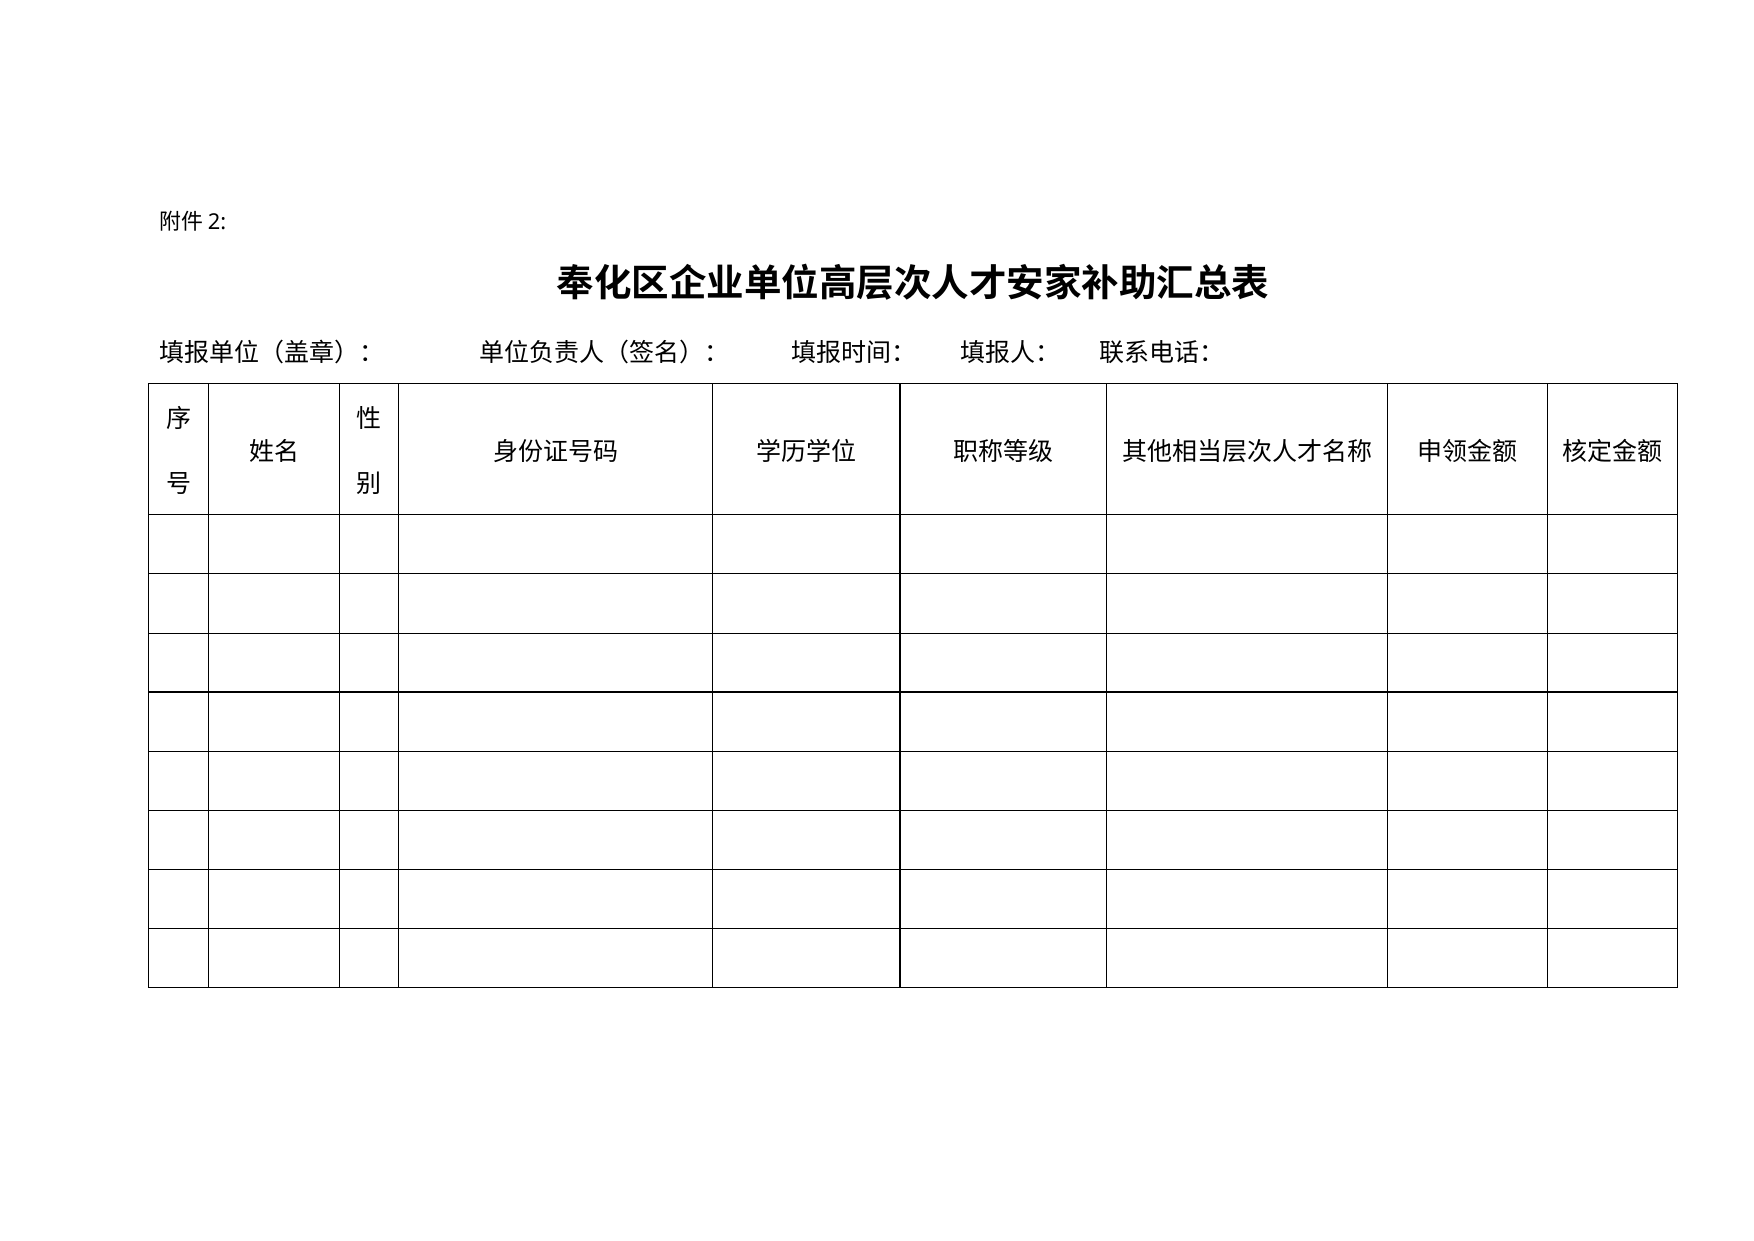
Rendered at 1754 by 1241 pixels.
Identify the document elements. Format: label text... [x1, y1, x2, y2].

table_cell [149, 811, 208, 869]
table_cell [399, 870, 712, 928]
table_cell [1107, 929, 1387, 987]
table_cell [713, 870, 899, 928]
table_cell [1107, 752, 1387, 809]
table_cell [209, 693, 339, 751]
table_cell [1107, 870, 1387, 928]
table_cell 序号 [149, 384, 208, 514]
table_cell [713, 515, 899, 573]
table_cell [340, 752, 398, 809]
table_header 附件2: [148, 198, 1677, 242]
table_cell [399, 574, 712, 632]
table_cell [901, 574, 1106, 632]
table_cell 填报单位（盖章）： 单位负责人（签名）： 填报时间： 填报人： 联系电话： [148, 318, 1677, 383]
table_cell [1388, 752, 1547, 809]
table_cell [209, 752, 339, 809]
table_cell [399, 515, 712, 573]
table_cell [1548, 752, 1677, 809]
table_cell [1388, 929, 1547, 987]
table_cell 职称等级 [901, 384, 1106, 514]
table_cell [340, 515, 398, 573]
table_cell [713, 693, 899, 751]
table_cell [340, 929, 398, 987]
table_cell [209, 634, 339, 691]
table_cell [209, 811, 339, 869]
table_cell 学历学位 [713, 384, 899, 514]
table_cell [901, 752, 1106, 809]
table_cell [1107, 574, 1387, 632]
table_cell [901, 929, 1106, 987]
table_cell [713, 929, 899, 987]
table_cell [340, 693, 398, 751]
table_cell [1548, 811, 1677, 869]
table_cell [713, 811, 899, 869]
table_cell 核定金额 [1548, 384, 1677, 514]
table_cell [713, 752, 899, 809]
table_cell [1388, 574, 1547, 632]
table_cell [340, 574, 398, 632]
table_cell [149, 693, 208, 751]
table_cell [149, 929, 208, 987]
table_cell [1388, 693, 1547, 751]
table_cell [399, 693, 712, 751]
table_cell [1388, 515, 1547, 573]
table_cell 身份证号码 [399, 384, 712, 514]
table_cell 姓名 [209, 384, 339, 514]
table_cell [901, 693, 1106, 751]
table_cell [399, 634, 712, 691]
table_cell [399, 811, 712, 869]
table_cell [1548, 634, 1677, 691]
table_cell [1548, 515, 1677, 573]
table_cell [209, 515, 339, 573]
table_cell [340, 811, 398, 869]
table_cell [1388, 870, 1547, 928]
table_cell [149, 634, 208, 691]
table_cell [209, 929, 339, 987]
table_cell 其他相当层次人才名称 [1107, 384, 1387, 514]
table_cell [1107, 693, 1387, 751]
table_cell [1548, 574, 1677, 632]
table_cell [1548, 929, 1677, 987]
table_cell [901, 870, 1106, 928]
table_cell [149, 574, 208, 632]
table_cell 奉化区企业单位高层次人才安家补助汇总表 [148, 242, 1677, 318]
table_cell 性别 [340, 384, 398, 514]
table_cell [149, 870, 208, 928]
table_cell [209, 574, 339, 632]
table_cell [901, 811, 1106, 869]
table_cell [1548, 870, 1677, 928]
table_cell [1107, 515, 1387, 573]
table_cell [399, 752, 712, 809]
table_cell [713, 634, 899, 691]
table_cell [1107, 811, 1387, 869]
table_cell [901, 634, 1106, 691]
table_cell [1388, 811, 1547, 869]
table_cell [340, 634, 398, 691]
table_cell [901, 515, 1106, 573]
table_cell [1548, 693, 1677, 751]
table_cell [713, 574, 899, 632]
table_cell 申领金额 [1388, 384, 1547, 514]
table_cell [149, 752, 208, 809]
table_cell [340, 870, 398, 928]
table_cell [209, 870, 339, 928]
table_cell [149, 515, 208, 573]
table_cell [399, 929, 712, 987]
table_cell [1388, 634, 1547, 691]
table_cell [1107, 634, 1387, 691]
